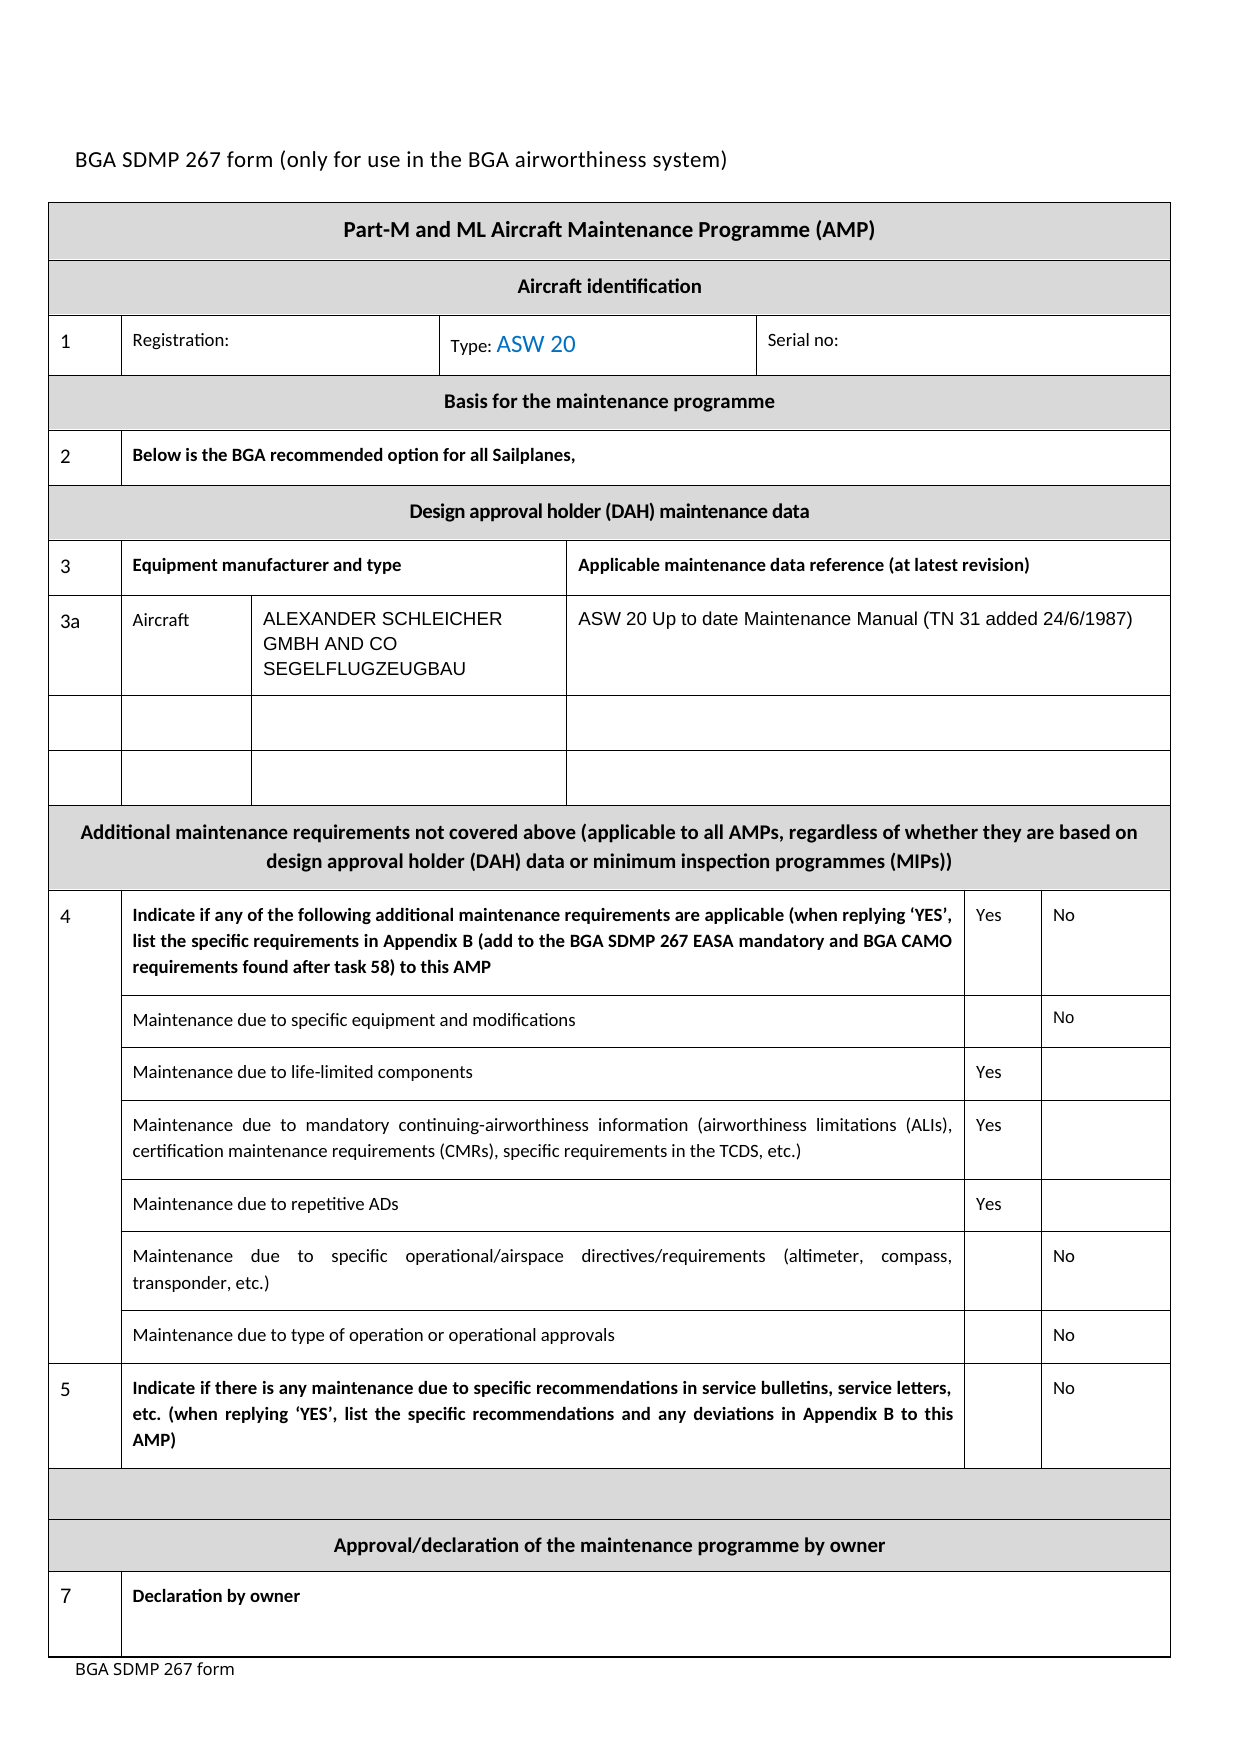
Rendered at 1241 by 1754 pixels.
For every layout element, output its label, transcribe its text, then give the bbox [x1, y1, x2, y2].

table_cell [567, 751, 1170, 805]
table_cell Aircraft identification [49, 261, 1170, 314]
table_cell No [1042, 1311, 1170, 1362]
table_cell Design approval holder (DAH) maintenance data [49, 486, 1170, 539]
table_cell No [1042, 1364, 1170, 1468]
table_cell [49, 751, 121, 805]
table_cell No [1042, 1232, 1170, 1310]
table_cell [965, 1232, 1041, 1310]
table_cell [1141, 431, 1170, 484]
table_cell No [1042, 996, 1170, 1047]
table_cell ALEXANDER SCHLEICHER GMBH AND CO SEGELFLUGZEUGBAU [252, 596, 566, 695]
table_cell [965, 996, 1041, 1047]
table_cell Aircraft [122, 596, 251, 695]
table_cell Maintenance due to life-limited components [122, 1048, 964, 1100]
table_header Part-M and ML Aircraft Maintenance Programme (AMP) [49, 203, 1170, 259]
table_cell Yes [965, 891, 1041, 995]
table_cell 2 [49, 431, 121, 484]
table_cell Maintenance due to repetitive ADs [122, 1180, 964, 1231]
table_cell [1042, 1048, 1170, 1100]
table_cell Maintenance due to type of operation or operational approvals [122, 1311, 964, 1362]
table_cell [122, 1572, 1042, 1656]
table_cell [1042, 1101, 1170, 1178]
table_cell [965, 1311, 1041, 1362]
table_cell Yes [965, 1180, 1041, 1231]
table_cell 5 [49, 1364, 121, 1468]
table_cell Maintenance due to specific operational/airspace directives/requirements (altimeter, compass, transponder, etc.) [122, 1232, 964, 1310]
table_cell Yes [965, 1101, 1041, 1178]
table_cell [122, 751, 251, 805]
table_cell 3a [49, 596, 121, 695]
table_cell Maintenance due to mandatory continuing-airworthiness information (airworthiness limitations (ALIs), certification maintenance requirements (CMRs), specific requirements in the TCDS, etc.) [122, 1101, 964, 1178]
table_cell Registration: [122, 316, 439, 374]
text BGA SDMP 267 form (only for use in the BGA airworthiness system) [75, 145, 1165, 173]
table_cell [1042, 1180, 1170, 1231]
table_cell [49, 696, 121, 750]
table_cell [49, 1469, 1170, 1519]
table_cell Type: ASW 20 [440, 316, 756, 374]
table_cell Below is the BGA recommended option for all Sailplanes, [122, 431, 1141, 484]
table_cell Serial no: [757, 316, 1170, 374]
table_cell 1 [49, 316, 121, 374]
table_cell Indicate if there is any maintenance due to specific recommendations in service bulletins, service letters, etc. (when replying ‘YES’, list the specific recommendations and any deviations in Appendix B to this AMP) [122, 1364, 964, 1468]
table_cell ASW 20 Up to date Maintenance Manual (TN 31 added 24/6/1987) [567, 596, 1170, 695]
table_cell No [1042, 891, 1170, 995]
table_cell 4 [49, 891, 121, 1362]
table_cell [1042, 1572, 1170, 1656]
table_cell [965, 1364, 1041, 1468]
table_cell Equipment manufacturer and type [122, 541, 566, 594]
table_cell [252, 696, 566, 750]
table_cell 3 [49, 541, 121, 594]
table_cell Indicate if any of the following additional maintenance requirements are applicable (when replying ‘YES’, list the specific requirements in Appendix B (add to the BGA SDMP 267 EASA mandatory and BGA CAMO requirements found after task 58) to this AMP [122, 891, 964, 995]
table_cell Additional maintenance requirements not covered above (applicable to all AMPs, regardless of whether they are based on design approval holder (DAH) data or minimum inspection programmes (MIPs)) [49, 806, 1170, 889]
table_cell [252, 751, 566, 805]
table_cell [567, 696, 1170, 750]
table_cell Yes [965, 1048, 1041, 1100]
table_cell Applicable maintenance data reference (at latest revision) [567, 541, 1170, 594]
table_cell 7 [49, 1572, 121, 1656]
table_cell Maintenance due to specific equipment and modifications [122, 996, 964, 1047]
table_cell Approval/declaration of the maintenance programme by owner [49, 1520, 1170, 1571]
table_cell [122, 696, 251, 750]
table_cell Basis for the maintenance programme [49, 376, 1170, 429]
